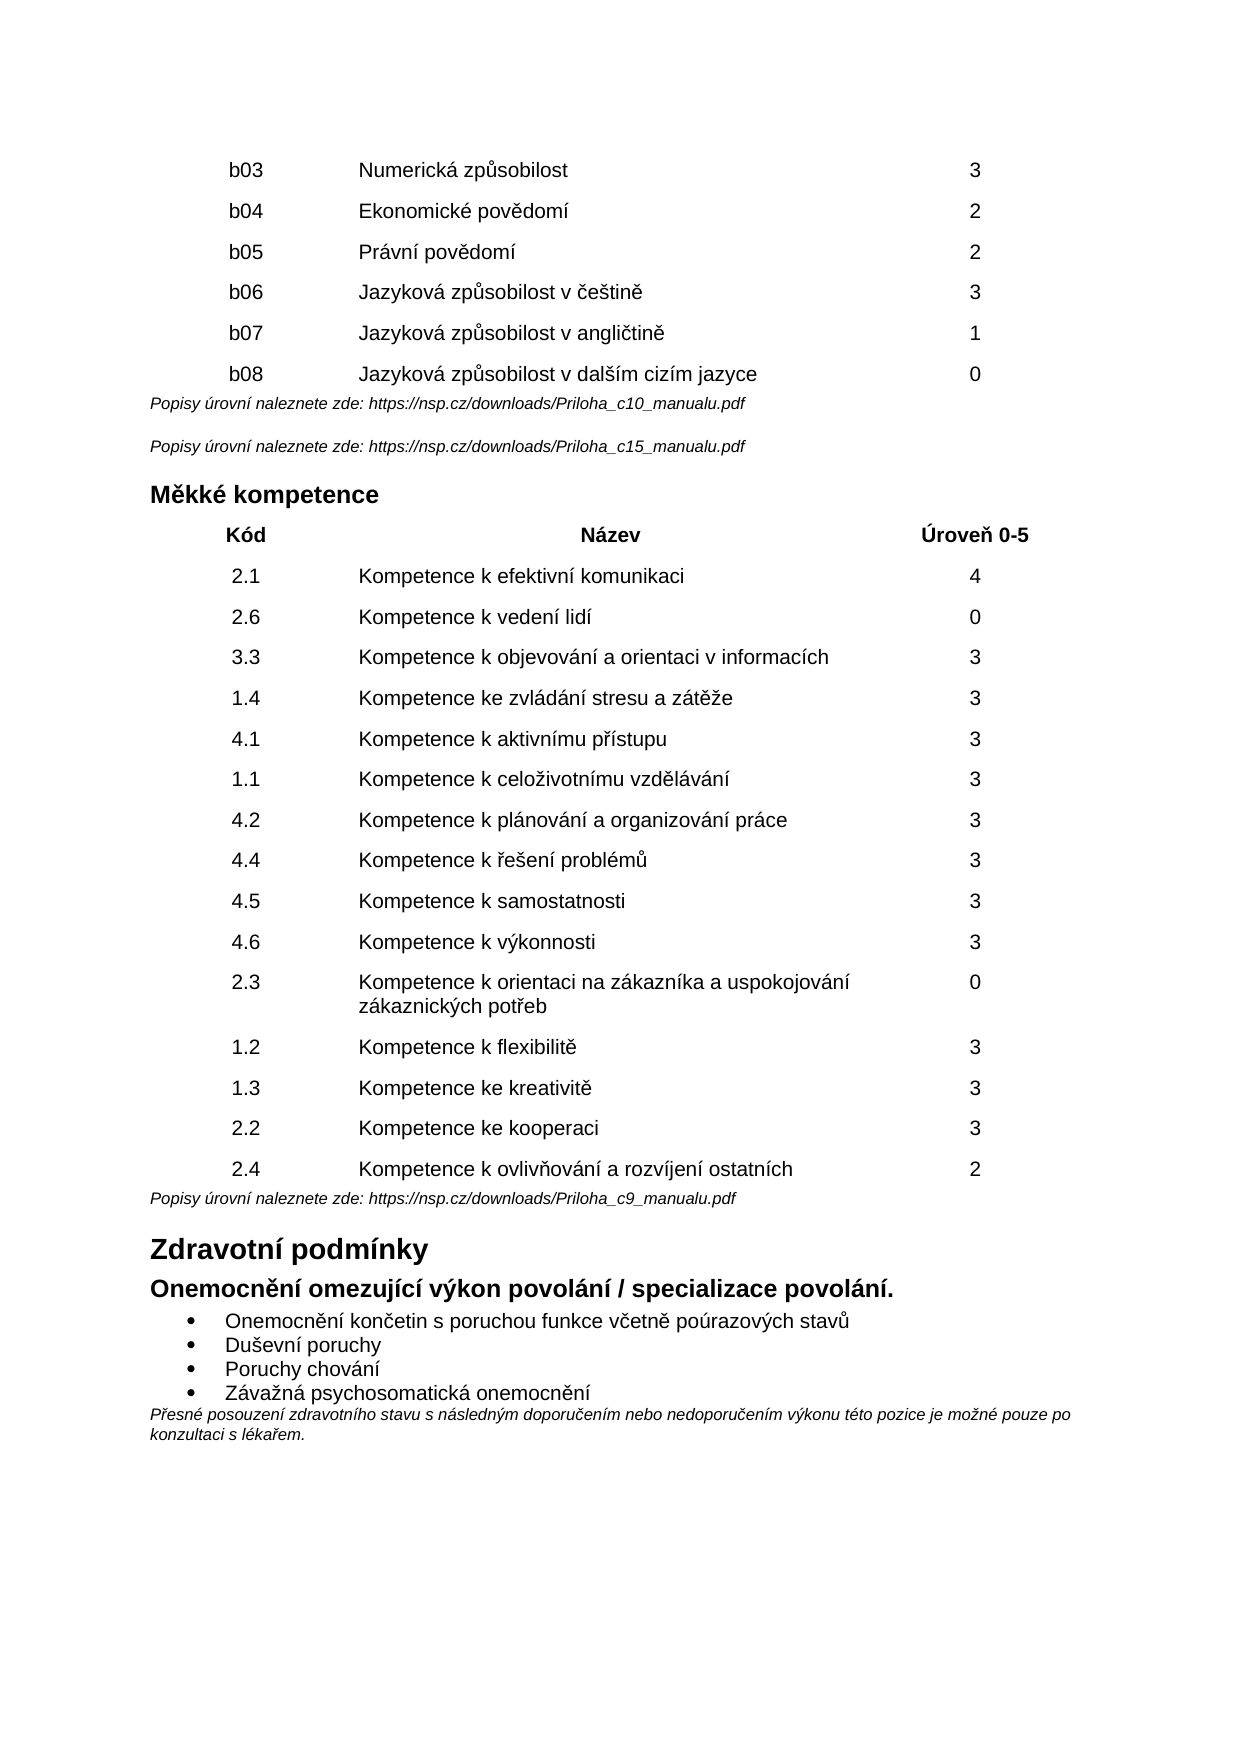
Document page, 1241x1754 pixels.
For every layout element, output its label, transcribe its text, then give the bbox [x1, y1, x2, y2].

table_cell Kompetence k ovlivňování a rozvíjení ostatních [350, 1148, 871, 1189]
table_cell 1.1 [142, 759, 350, 799]
table_cell Kompetence ke kooperaci [350, 1108, 871, 1148]
text Popisy úrovní naleznete zde: https://nsp.cz/downloads/Priloha_c15_manualu.pdf [150, 437, 1090, 456]
table_cell 1.4 [142, 678, 350, 718]
table_cell b04 [142, 191, 350, 231]
table_cell b07 [142, 313, 350, 353]
table_cell b03 [142, 150, 350, 191]
table_cell 1 [871, 313, 1079, 353]
table_cell 0 [871, 353, 1079, 394]
table_cell 4 [871, 556, 1079, 596]
table_cell b06 [142, 272, 350, 312]
table_cell 0 [871, 596, 1079, 637]
table_cell 3 [871, 272, 1079, 312]
table_cell 3 [871, 881, 1079, 921]
table_cell 2.3 [142, 962, 350, 1026]
table_cell 2.2 [142, 1108, 350, 1148]
table_cell Kompetence k objevování a orientaci v informacích [350, 637, 871, 677]
table_cell 4.2 [142, 799, 350, 840]
table_cell 3 [871, 718, 1079, 759]
table_cell 3 [871, 637, 1079, 677]
table_cell 2.1 [142, 556, 350, 596]
subtitle Zdravotní podmínky [150, 1232, 1090, 1266]
list Poruchy chování [187, 1357, 1090, 1381]
text Popisy úrovní naleznete zde: https://nsp.cz/downloads/Priloha_c9_manualu.pdf [150, 1189, 1090, 1208]
table_cell Jazyková způsobilost v dalším cizím jazyce [350, 353, 871, 394]
table_cell 3 [871, 1108, 1079, 1148]
table_cell 3 [871, 921, 1079, 962]
table_cell 2 [871, 1148, 1079, 1189]
table_cell Kompetence k výkonnosti [350, 921, 871, 962]
table_cell 3 [871, 759, 1079, 799]
table_cell 1.3 [142, 1067, 350, 1108]
table_cell 4.5 [142, 881, 350, 921]
table_cell Kompetence k vedení lidí [350, 596, 871, 637]
table_cell 3 [871, 150, 1079, 191]
table_cell 3 [871, 678, 1079, 718]
table_cell 2.6 [142, 596, 350, 637]
table_cell 4.6 [142, 921, 350, 962]
table_cell Kompetence k samostatnosti [350, 881, 871, 921]
subtitle Měkké kompetence [150, 480, 1090, 509]
table_cell 1.2 [142, 1026, 350, 1067]
table_cell Kompetence k flexibilitě [350, 1026, 871, 1067]
text Popisy úrovní naleznete zde: https://nsp.cz/downloads/Priloha_c10_manualu.pdf [150, 394, 1090, 413]
table_cell 3 [871, 799, 1079, 840]
table_cell Právní povědomí [350, 231, 871, 272]
subtitle Onemocnění omezující výkon povolání / specializace povolání. [150, 1274, 1090, 1303]
table_cell 3.3 [142, 637, 350, 677]
table_cell Kompetence k řešení problémů [350, 840, 871, 881]
list Onemocnění končetin s poruchou funkce včetně poúrazových stavů [187, 1309, 1090, 1333]
table_cell 3 [871, 840, 1079, 881]
table_header Kód [142, 515, 350, 556]
table_cell Kompetence k aktivnímu přístupu [350, 718, 871, 759]
table_cell 3 [871, 1067, 1079, 1108]
table_cell Numerická způsobilost [350, 150, 871, 191]
table_cell Jazyková způsobilost v angličtině [350, 313, 871, 353]
table_cell 2.4 [142, 1148, 350, 1189]
table_cell Kompetence k celoživotnímu vzdělávání [350, 759, 871, 799]
table_cell 2 [871, 231, 1079, 272]
list Duševní poruchy [187, 1333, 1090, 1357]
table_cell Kompetence k orientaci na zákazníka a uspokojování zákaznických potřeb [350, 962, 871, 1026]
table_cell Kompetence k efektivní komunikaci [350, 556, 871, 596]
table_cell b05 [142, 231, 350, 272]
table_cell 0 [871, 962, 1079, 1026]
table_cell 3 [871, 1026, 1079, 1067]
table_cell Kompetence ke zvládání stresu a zátěže [350, 678, 871, 718]
table_cell 2 [871, 191, 1079, 231]
text Přesné posouzení zdravotního stavu s následným doporučením nebo nedoporučením výkonu této pozice je možné pouze po konzultaci s lékařem. [150, 1405, 1090, 1443]
table_header Název [350, 515, 871, 556]
table_cell 4.1 [142, 718, 350, 759]
table_cell Kompetence ke kreativitě [350, 1067, 871, 1108]
table_cell 4.4 [142, 840, 350, 881]
table_cell Kompetence k plánování a organizování práce [350, 799, 871, 840]
table_cell Jazyková způsobilost v češtině [350, 272, 871, 312]
table_cell b08 [142, 353, 350, 394]
table_cell Ekonomické povědomí [350, 191, 871, 231]
list Závažná psychosomatická onemocnění [187, 1381, 1090, 1405]
table_header Úroveň 0-5 [871, 515, 1079, 556]
